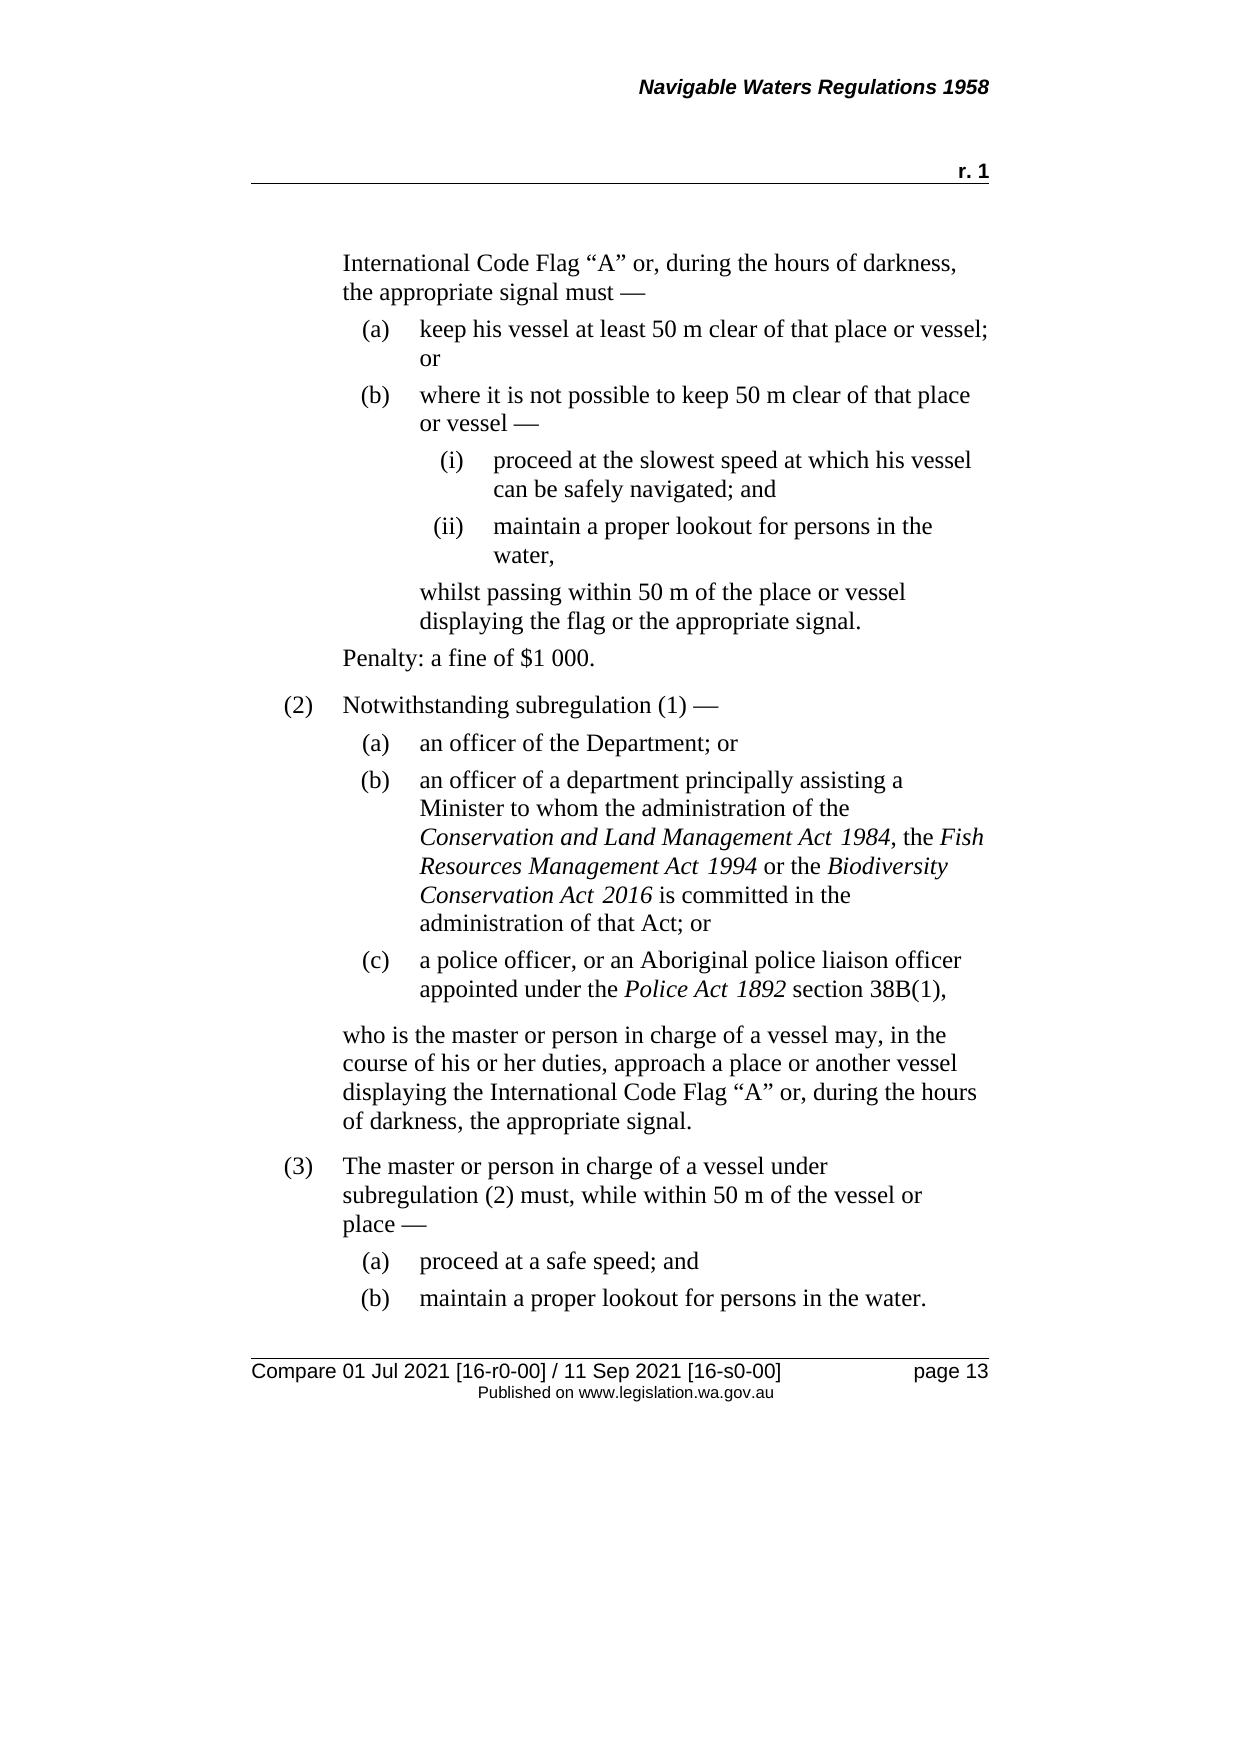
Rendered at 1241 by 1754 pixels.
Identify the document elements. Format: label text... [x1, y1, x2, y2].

text (b) maintain a proper lookout for persons in the water. [251, 1283, 989, 1312]
text whilst passing within 50 m of the place or vessel displaying the flag or the appropriate signal. [251, 577, 989, 635]
text (a) keep his vessel at least 50 m clear of that place or vessel; or [251, 314, 989, 371]
text Penalty: a fine of $1 000. [251, 643, 989, 672]
text (c) a police officer, or an Aboriginal police liaison officer appointed under the Police Act 1892 section 38B(1), [251, 946, 989, 1003]
text who is the master or person in charge of a vessel may, in the course of his or her duties, approach a place or another vessel displaying the International Code Flag “A” or, during the hours of darkness, the appropriate signal. [251, 1020, 989, 1135]
text (b) where it is not possible to keep 50 m clear of that place or vessel — [251, 380, 989, 437]
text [251, 248, 989, 306]
text (i) proceed at the slowest speed at which his vessel can be safely navigated; and [251, 446, 989, 503]
text (b) an officer of a department principally assisting a Minister to whom the administration of the Conservation and Land Management Act 1984, the Fish Resources Management Act 1994 or the Biodiversity Conservation Act 2016 is committed in the administration of that Act; or [251, 765, 989, 937]
text (3) The master or person in charge of a vessel under subregulation (2) must, while within 50 m of the vessel or place — [251, 1151, 989, 1238]
text (ii) maintain a proper lookout for persons in the water, [251, 511, 989, 569]
text (a) an officer of the Department; or [251, 728, 989, 756]
text (a) proceed at a safe speed; and [251, 1246, 989, 1275]
text (2) Notwithstanding subregulation (1) — [251, 691, 989, 719]
